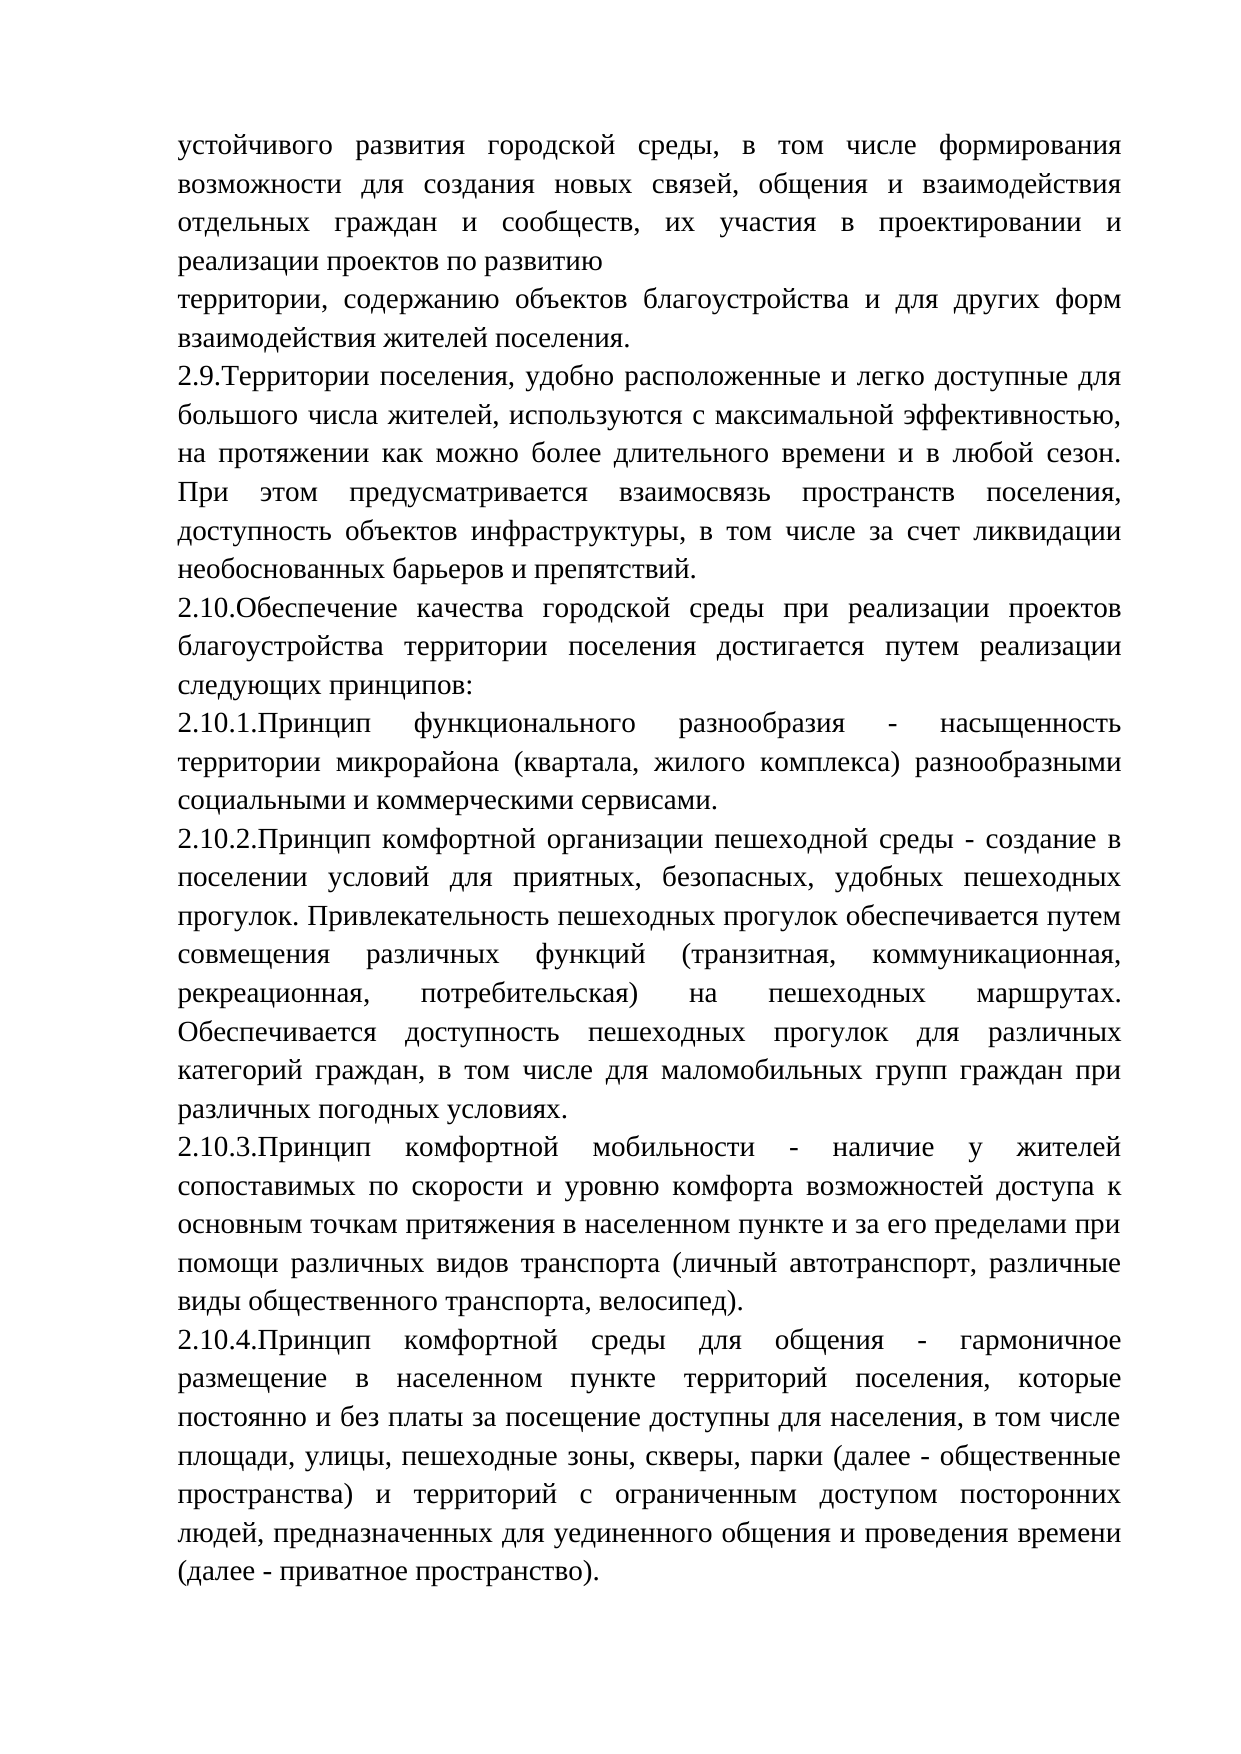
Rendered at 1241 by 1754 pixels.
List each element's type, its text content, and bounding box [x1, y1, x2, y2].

text 2.10.Обеспечение качества городской среды при реализации проектов благоустройства территории поселения достигается путем реализации следующих принципов: [177, 590, 1122, 700]
text 2.9.Территории поселения, удобно расположенные и легко доступные для большого числа жителей, используются с максимальной эффективностью, на протяжении как можно более длительного времени и в любой сезон. При этом предусматривается взаимосвязь пространств поселения, доступность объектов инфраструктуры, в том числе за счет ликвидации необоснованных барьеров и препятствий. [177, 358, 1122, 585]
text 2.10.4.Принцип комфортной среды для общения - гармоничное размещение в населенном пункте территорий поселения, которые постоянно и без платы за посещение доступны для населения, в том числе площади, улицы, пешеходные зоны, скверы, парки (далее - общественные пространства) и территорий с ограниченным доступом посторонних людей, предназначенных для уединенного общения и проведения времени (далее - приватное пространство). [177, 1322, 1122, 1587]
text 2.10.1.Принцип функционального разнообразия - насыщенность территории микрорайона (квартала, жилого комплекса) разнообразными социальными и коммерческими сервисами. [177, 705, 1122, 816]
text 2.10.2.Принцип комфортной организации пешеходной среды - создание в поселении условий для приятных, безопасных, удобных пешеходных прогулок. Привлекательность пешеходных прогулок обеспечивается путем совмещения различных функций (транзитная, коммуникационная, рекреационная, потребительская) на пешеходных маршрутах. Обеспечивается доступность пешеходных прогулок для различных категорий граждан, в том числе для маломобильных групп граждан при различных погодных условиях. [177, 821, 1122, 1124]
text территории, содержанию объектов благоустройства и для других форм взаимодействия жителей поселения. [177, 281, 1122, 353]
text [177, 127, 1122, 276]
text 2.10.3.Принцип комфортной мобильности - наличие у жителей сопоставимых по скорости и уровню комфорта возможностей доступа к основным точкам притяжения в населенном пункте и за его пределами при помощи различных видов транспорта (личный автотранспорт, различные виды общественного транспорта, велосипед). [177, 1129, 1122, 1317]
